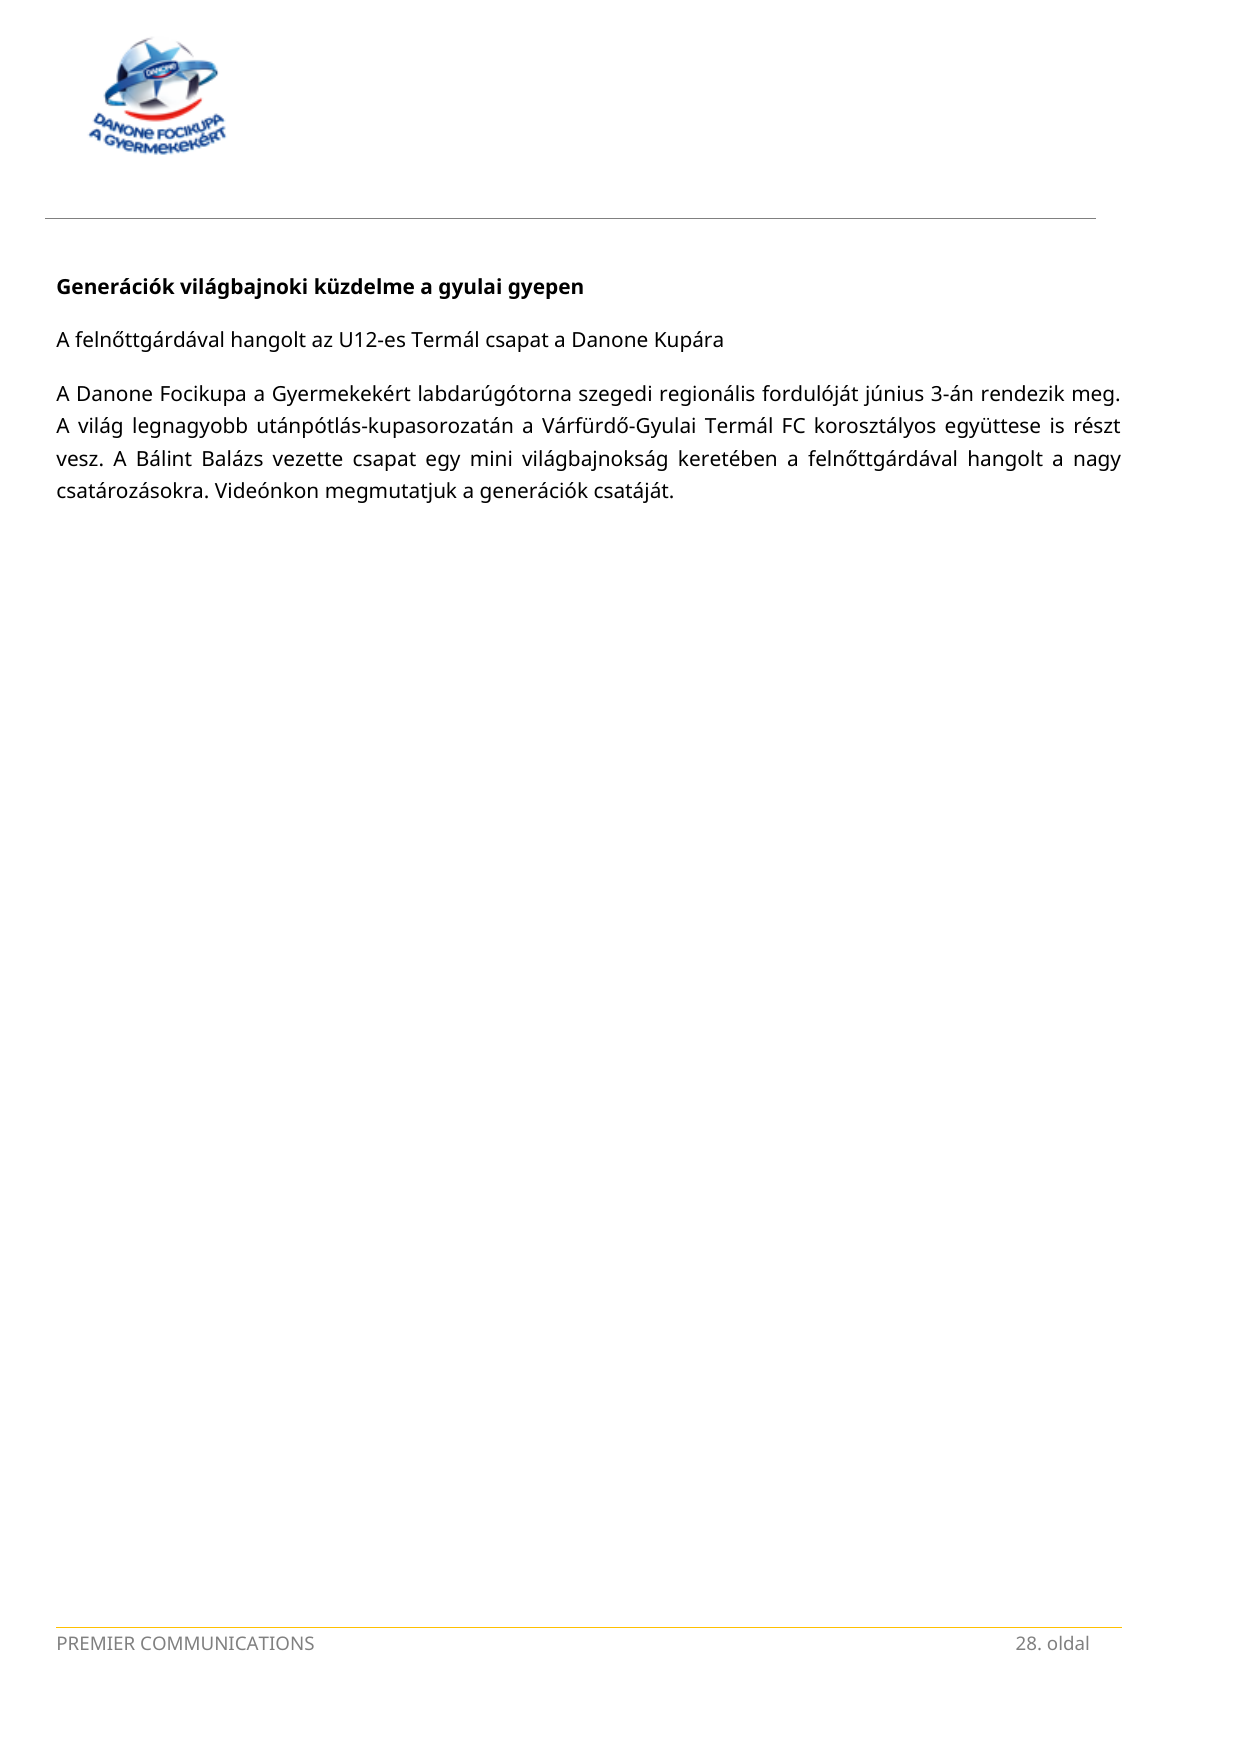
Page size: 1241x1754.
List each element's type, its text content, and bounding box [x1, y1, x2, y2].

picture [85, 29, 235, 169]
text A Danone Focikupa a Gyermekekért labdarúgótorna szegedi regionális fordulóját június 3-án rendezik meg. A világ legnagyobb utánpótlás-kupasorozatán a Várfürdő-Gyulai Termál FC korosztályos együttese is részt vesz. A Bálint Balázs vezette csapat egy mini világbajnokság keretében a felnőttgárdával hangolt a nagy csatározásokra. Videónkon megmutatjuk a generációk csatáját. [56, 379, 1122, 505]
text Generációk világbajnoki küzdelme a gyulai gyepen [56, 272, 1122, 300]
text A felnőttgárdával hangolt az U12-es Termál csapat a Danone Kupára [56, 325, 1122, 354]
